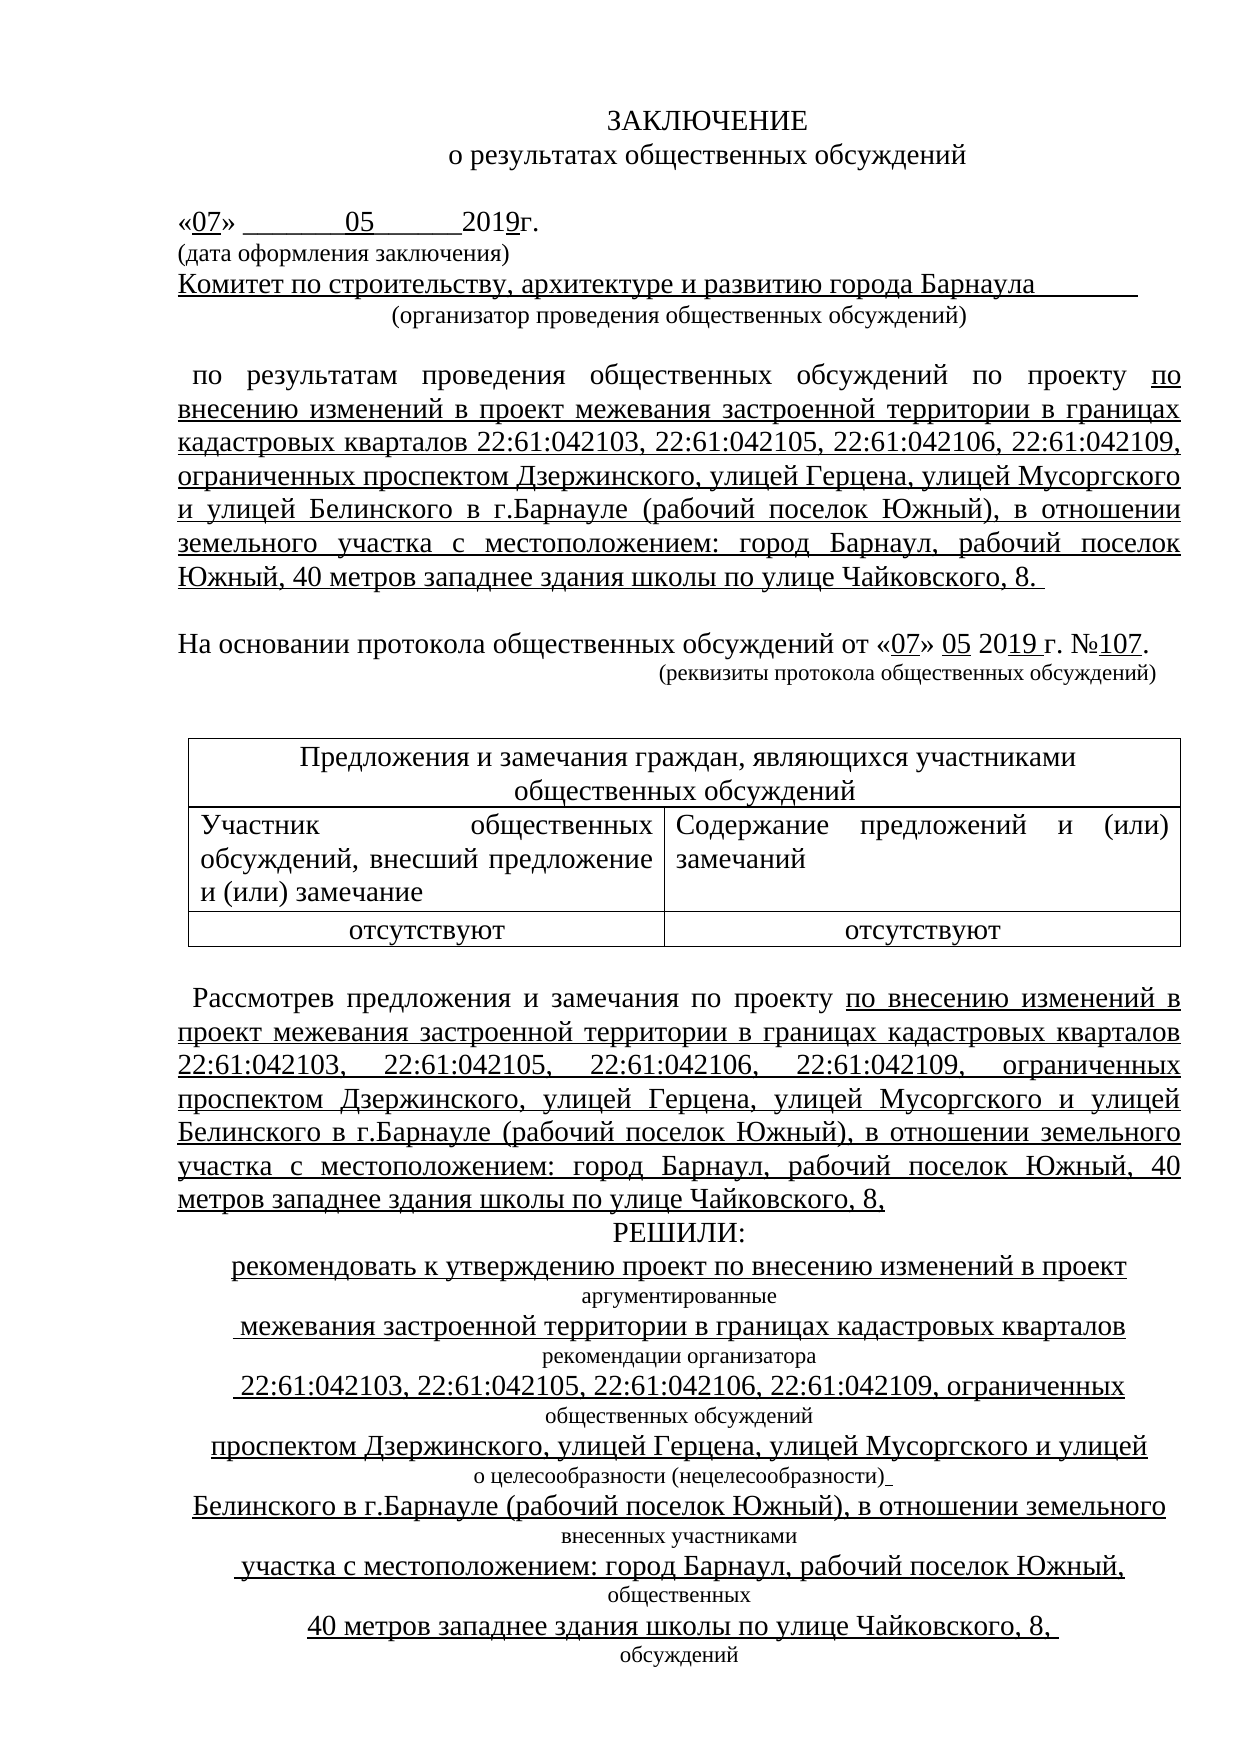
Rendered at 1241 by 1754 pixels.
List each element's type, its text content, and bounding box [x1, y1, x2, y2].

text Рассмотрев предложения и замечания по проекту по внесению изменений в проект межевания застроенной территории в границах кадастровых кварталов 22:61:042103, 22:61:042105, 22:61:042106, 22:61:042109, ограниченных проспектом Дзержинского, улицей Герцена, улицей Мусоргского и улицей Белинского в г.Барнауле (рабочий поселок Южный), в отношении земельного участка с местоположением: город Барнаул, рабочий поселок Южный, 40 метров западнее здания школы по улице Чайковского, 8, [177, 1145, 1181, 1177]
text Рассмотрев предложения и замечания по проекту по внесению изменений в проект межевания застроенной территории в границах кадастровых кварталов 22:61:042103, 22:61:042105, 22:61:042106, 22:61:042109, ограниченных проспектом Дзержинского, улицей Герцена, улицей Мусоргского и улицей Белинского в г.Барнауле (рабочий поселок Южный), в отношении земельного участка с местоположением: город Барнаул, рабочий поселок Южный, 40 метров западнее здания школы по улице Чайковского, 8, [177, 980, 1181, 1043]
text (организатор проведения общественных обсуждений) [177, 300, 1181, 329]
text Рассмотрев предложения и замечания по проекту по внесению изменений в проект межевания застроенной территории в границах кадастровых кварталов 22:61:042103, 22:61:042105, 22:61:042106, 22:61:042109, ограниченных проспектом Дзержинского, улицей Герцена, улицей Мусоргского и улицей Белинского в г.Барнауле (рабочий поселок Южный), в отношении земельного участка с местоположением: город Барнаул, рабочий поселок Южный, 40 метров западнее здания школы по улице Чайковского, 8, [177, 1178, 1181, 1215]
text Комитет по строительству, архитектуре и развитию города Барнаула_______ [177, 266, 1181, 300]
table_header Предложения и замечания граждан, являющихся участниками общественных обсуждений [189, 739, 1180, 806]
text РЕШИЛИ: [177, 1215, 1181, 1248]
text о целесообразности (нецелесообразности) [177, 1462, 1181, 1488]
table_cell отсутствуют [189, 912, 664, 946]
text Рассмотрев предложения и замечания по проекту по внесению изменений в проект межевания застроенной территории в границах кадастровых кварталов 22:61:042103, 22:61:042105, 22:61:042106, 22:61:042109, ограниченных проспектом Дзержинского, улицей Герцена, улицей Мусоргского и улицей Белинского в г.Барнауле (рабочий поселок Южный), в отношении земельного участка с местоположением: город Барнаул, рабочий поселок Южный, 40 метров западнее здания школы по улице Чайковского, 8, [177, 1111, 1181, 1143]
text проспектом Дзержинского, улицей Герцена, улицей Мусоргского и улицей [177, 1428, 1181, 1462]
text обсуждений [177, 1641, 1181, 1668]
text по результатам проведения общественных обсуждений по проекту по внесению изменений в проект межевания застроенной территории в границах кадастровых кварталов 22:61:042103, 22:61:042105, 22:61:042106, 22:61:042109, ограниченных проспектом Дзержинского, улицей Герцена, улицей Мусоргского и улицей Белинского в г.Барнауле (рабочий поселок Южный), в отношении земельного участка с местоположением: город Барнаул, рабочий поселок Южный, 40 метров западнее здания школы по улице Чайковского, 8. [177, 421, 1181, 454]
table_cell отсутствуют [665, 912, 1180, 946]
text Рассмотрев предложения и замечания по проекту по внесению изменений в проект межевания застроенной территории в границах кадастровых кварталов 22:61:042103, 22:61:042105, 22:61:042106, 22:61:042109, ограниченных проспектом Дзержинского, улицей Герцена, улицей Мусоргского и улицей Белинского в г.Барнауле (рабочий поселок Южный), в отношении земельного участка с местоположением: город Барнаул, рабочий поселок Южный, 40 метров западнее здания школы по улице Чайковского, 8, [177, 1044, 1181, 1076]
text рекомендовать к утверждению проект по внесению изменений в проект [177, 1248, 1181, 1282]
text общественных обсуждений [177, 1402, 1181, 1428]
text о результатах общественных обсуждений [177, 137, 1181, 171]
text рекомендации организатора [177, 1342, 1181, 1368]
text межевания застроенной территории в границах кадастровых кварталов [177, 1308, 1181, 1342]
text На основании протокола общественных обсуждений от «07» 05 2019 г. №107. [177, 626, 1181, 659]
text (реквизиты протокола общественных обсуждений) [177, 659, 1181, 686]
text Рассмотрев предложения и замечания по проекту по внесению изменений в проект межевания застроенной территории в границах кадастровых кварталов 22:61:042103, 22:61:042105, 22:61:042106, 22:61:042109, ограниченных проспектом Дзержинского, улицей Герцена, улицей Мусоргского и улицей Белинского в г.Барнауле (рабочий поселок Южный), в отношении земельного участка с местоположением: город Барнаул, рабочий поселок Южный, 40 метров западнее здания школы по улице Чайковского, 8, [177, 1077, 1181, 1110]
text по результатам проведения общественных обсуждений по проекту по внесению изменений в проект межевания застроенной территории в границах кадастровых кварталов 22:61:042103, 22:61:042105, 22:61:042106, 22:61:042109, ограниченных проспектом Дзержинского, улицей Герцена, улицей Мусоргского и улицей Белинского в г.Барнауле (рабочий поселок Южный), в отношении земельного участка с местоположением: город Барнаул, рабочий поселок Южный, 40 метров западнее здания школы по улице Чайковского, 8. [177, 555, 1181, 592]
text (дата оформления заключения) [177, 238, 1181, 266]
text 22:61:042103, 22:61:042105, 22:61:042106, 22:61:042109, ограниченных [177, 1368, 1181, 1402]
text по результатам проведения общественных обсуждений по проекту по внесению изменений в проект межевания застроенной территории в границах кадастровых кварталов 22:61:042103, 22:61:042105, 22:61:042106, 22:61:042109, ограниченных проспектом Дзержинского, улицей Герцена, улицей Мусоргского и улицей Белинского в г.Барнауле (рабочий поселок Южный), в отношении земельного участка с местоположением: город Барнаул, рабочий поселок Южный, 40 метров западнее здания школы по улице Чайковского, 8. [177, 488, 1181, 521]
text по результатам проведения общественных обсуждений по проекту по внесению изменений в проект межевания застроенной территории в границах кадастровых кварталов 22:61:042103, 22:61:042105, 22:61:042106, 22:61:042109, ограниченных проспектом Дзержинского, улицей Герцена, улицей Мусоргского и улицей Белинского в г.Барнауле (рабочий поселок Южный), в отношении земельного участка с местоположением: город Барнаул, рабочий поселок Южный, 40 метров западнее здания школы по улице Чайковского, 8. [177, 455, 1181, 487]
text участка с местоположением: город Барнаул, рабочий поселок Южный, общественных [177, 1548, 1181, 1608]
text по результатам проведения общественных обсуждений по проекту по внесению изменений в проект межевания застроенной территории в границах кадастровых кварталов 22:61:042103, 22:61:042105, 22:61:042106, 22:61:042109, ограниченных проспектом Дзержинского, улицей Герцена, улицей Мусоргского и улицей Белинского в г.Барнауле (рабочий поселок Южный), в отношении земельного участка с местоположением: город Барнаул, рабочий поселок Южный, 40 метров западнее здания школы по улице Чайковского, 8. [177, 357, 1181, 420]
table_cell Содержание предложений и (или) замечаний [665, 808, 1180, 911]
table_cell Участник общественных обсуждений, внесший предложение и (или) замечание [189, 808, 664, 911]
text «07» _______05______2019г. [177, 204, 1181, 238]
text по результатам проведения общественных обсуждений по проекту по внесению изменений в проект межевания застроенной территории в границах кадастровых кварталов 22:61:042103, 22:61:042105, 22:61:042106, 22:61:042109, ограниченных проспектом Дзержинского, улицей Герцена, улицей Мусоргского и улицей Белинского в г.Барнауле (рабочий поселок Южный), в отношении земельного участка с местоположением: город Барнаул, рабочий поселок Южный, 40 метров западнее здания школы по улице Чайковского, 8. [177, 522, 1181, 554]
text аргументированные [177, 1282, 1181, 1308]
text Белинского в г.Барнауле (рабочий поселок Южный), в отношении земельного внесенных участниками [177, 1488, 1181, 1548]
text 40 метров западнее здания школы по улице Чайковского, 8, [177, 1608, 1181, 1641]
text ЗАКЛЮЧЕНИЕ [177, 103, 1181, 137]
